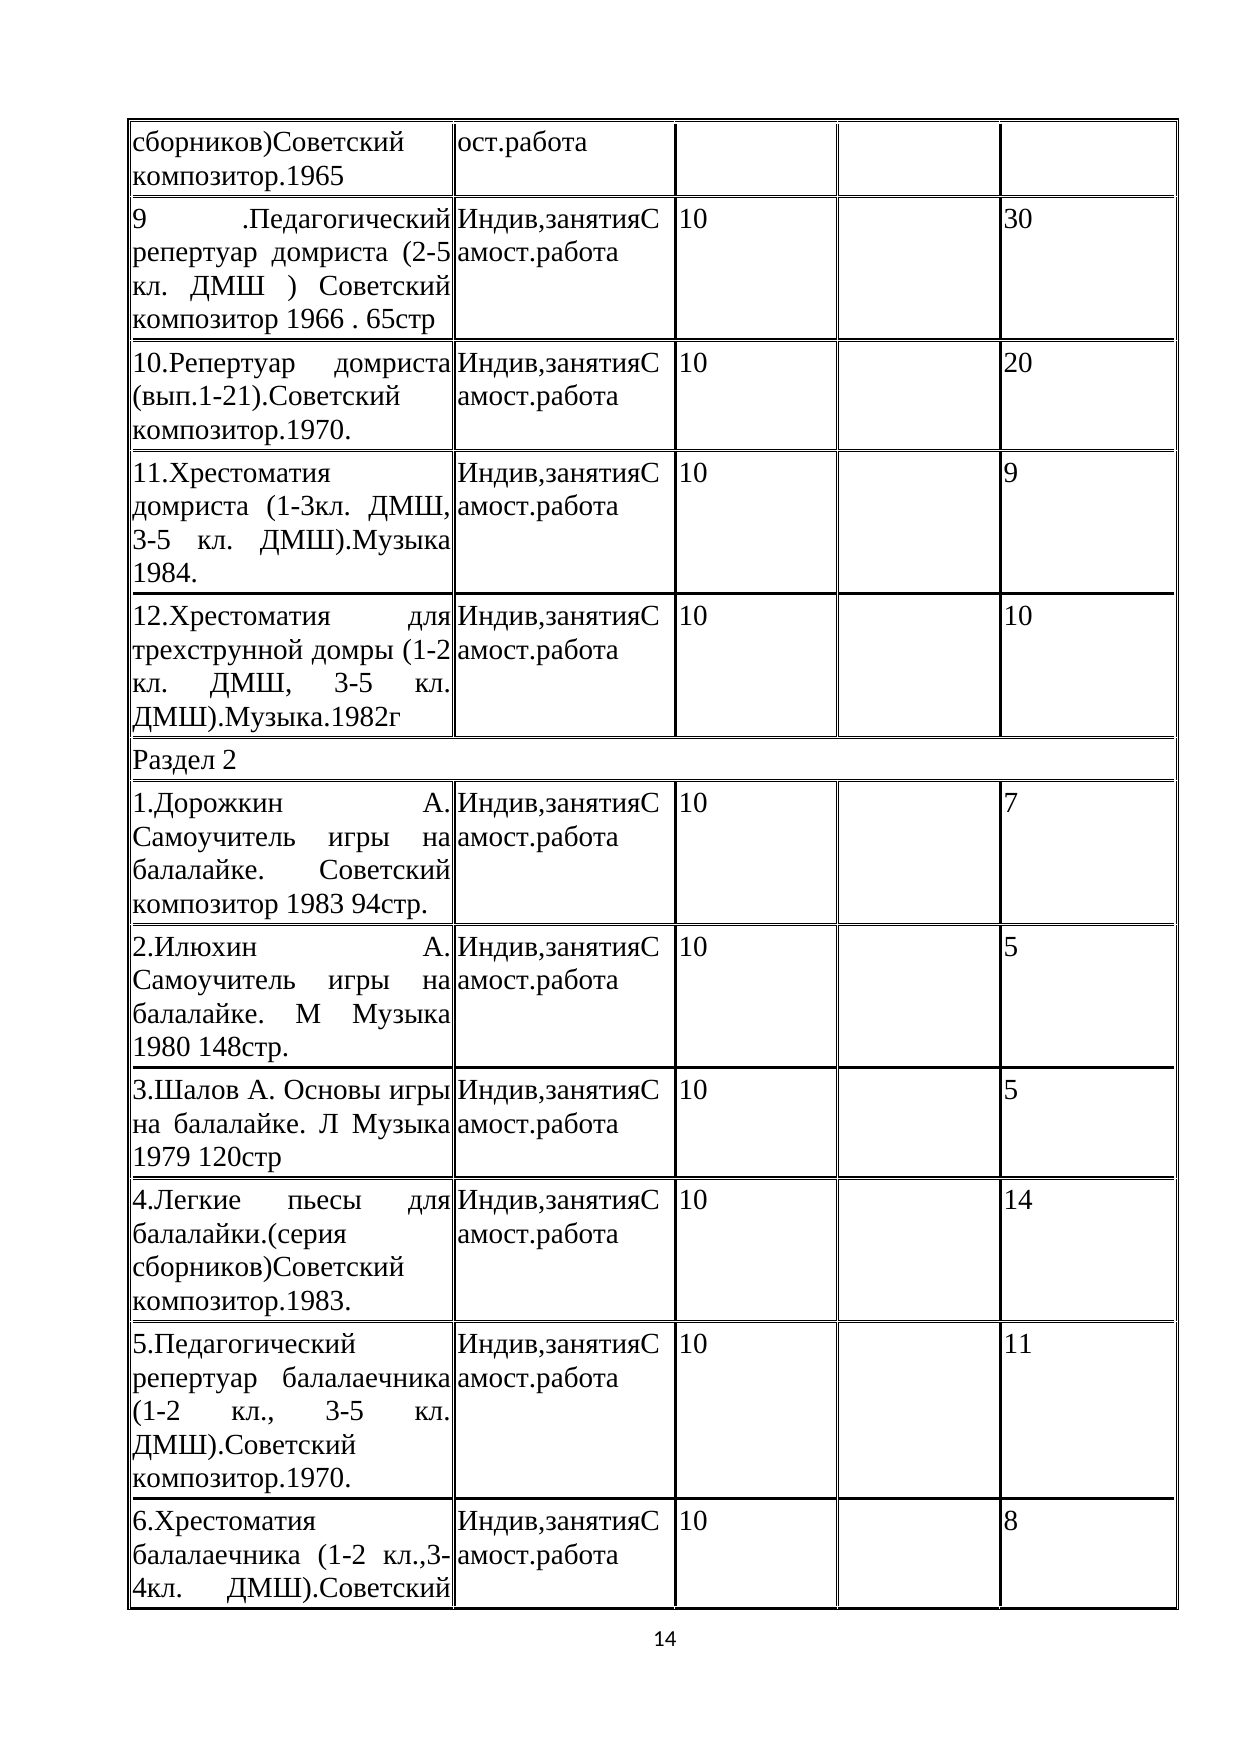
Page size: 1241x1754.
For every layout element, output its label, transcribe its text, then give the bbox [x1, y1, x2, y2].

table_cell [839, 198, 999, 338]
table_cell [839, 452, 999, 592]
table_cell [131, 120, 454, 195]
table_cell [839, 926, 999, 1066]
table_cell 10 [677, 1069, 836, 1176]
table_cell 3.Шалов А. Основы игры на балалайке. Л Музыка 1979 120стр [131, 1066, 452, 1176]
table_cell 10 [677, 1323, 836, 1497]
table_cell 12.Хрестоматия для трехструнной домры (1-2 кл. ДМШ, 3-5 кл. ДМШ).Музыка.1982г [131, 592, 452, 736]
table_cell [838, 1500, 1000, 1607]
table_cell 10 [1000, 122, 1176, 195]
table_cell 10 [677, 198, 836, 338]
table_cell Индив,занятияСамост.работа [456, 1180, 674, 1320]
table_cell Индив,занятияСамост.работа [456, 926, 674, 1066]
table_cell 5 [1002, 923, 1176, 1066]
table_cell 14 [1002, 1176, 1176, 1320]
table_cell Индив,занятияСамост.работа [456, 1069, 674, 1176]
table_cell 10.Репертуар домриста (вып.1-21).Советский композитор.1970. [131, 338, 452, 448]
table_cell [839, 1180, 999, 1320]
table_cell 4.Легкие пьесы для балалайки.(серия сборников)Советский композитор.1983. [131, 1176, 452, 1320]
table_cell 10 [1002, 592, 1176, 736]
table_cell 8 [1000, 1497, 1176, 1607]
table_cell Индив,занятияСамост.работа [456, 595, 674, 736]
table_cell Индив,занятияСамост.работа [456, 452, 674, 592]
table_cell 9 [1002, 449, 1176, 592]
table_cell Индив,занятияСамост.работа [456, 198, 674, 338]
table_cell Раздел 2 [129, 736, 1177, 779]
table_cell 1.Дорожкин А. Самоучитель игры на балалайке. Советский композитор 1983 94стр. [129, 779, 454, 922]
table_cell 10 [675, 122, 838, 195]
table_cell [838, 120, 1000, 195]
table_cell 10 [675, 1500, 838, 1607]
table_cell 2.Илюхин А. Самоучитель игры на балалайке. М Музыка 1980 148стр. [131, 923, 452, 1066]
table_cell 10 [677, 782, 836, 922]
table_cell 10 [677, 1180, 836, 1320]
table_cell 10 [677, 926, 836, 1066]
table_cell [454, 120, 675, 195]
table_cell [454, 1500, 675, 1607]
table_cell 10 [677, 595, 836, 736]
table_cell 20 [1002, 338, 1176, 448]
table_cell 10 [677, 342, 836, 448]
table_cell 11.Хрестоматия домриста (1-3кл. ДМШ, 3-5 кл. ДМШ).Музыка 1984. [131, 449, 452, 592]
table_cell Индив,занятияСамост.работа [456, 782, 674, 922]
table_cell [839, 342, 999, 448]
table_cell 5.Педагогический репертуар балалаечника (1-2 кл., 3-5 кл. ДМШ).Советский композитор.1970. [129, 1320, 454, 1497]
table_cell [131, 1497, 454, 1607]
table_cell [839, 1069, 999, 1176]
table_cell [839, 782, 999, 922]
table_cell 30 [1000, 195, 1177, 338]
table_cell 11 [1000, 1320, 1177, 1497]
table_cell 7 [1000, 779, 1177, 922]
table_cell 9 .Педагогический репертуар домриста (2-5 кл. ДМШ ) Советский композитор 1966 . 65стр [129, 195, 454, 338]
table_cell Индив,занятияСамост.работа [456, 1323, 674, 1497]
table_cell 5 [1002, 1066, 1176, 1176]
table_cell 10 [677, 452, 836, 592]
table_cell [839, 595, 999, 736]
table_cell [839, 1323, 999, 1497]
table_cell Индив,занятияСамост.работа [456, 342, 674, 448]
